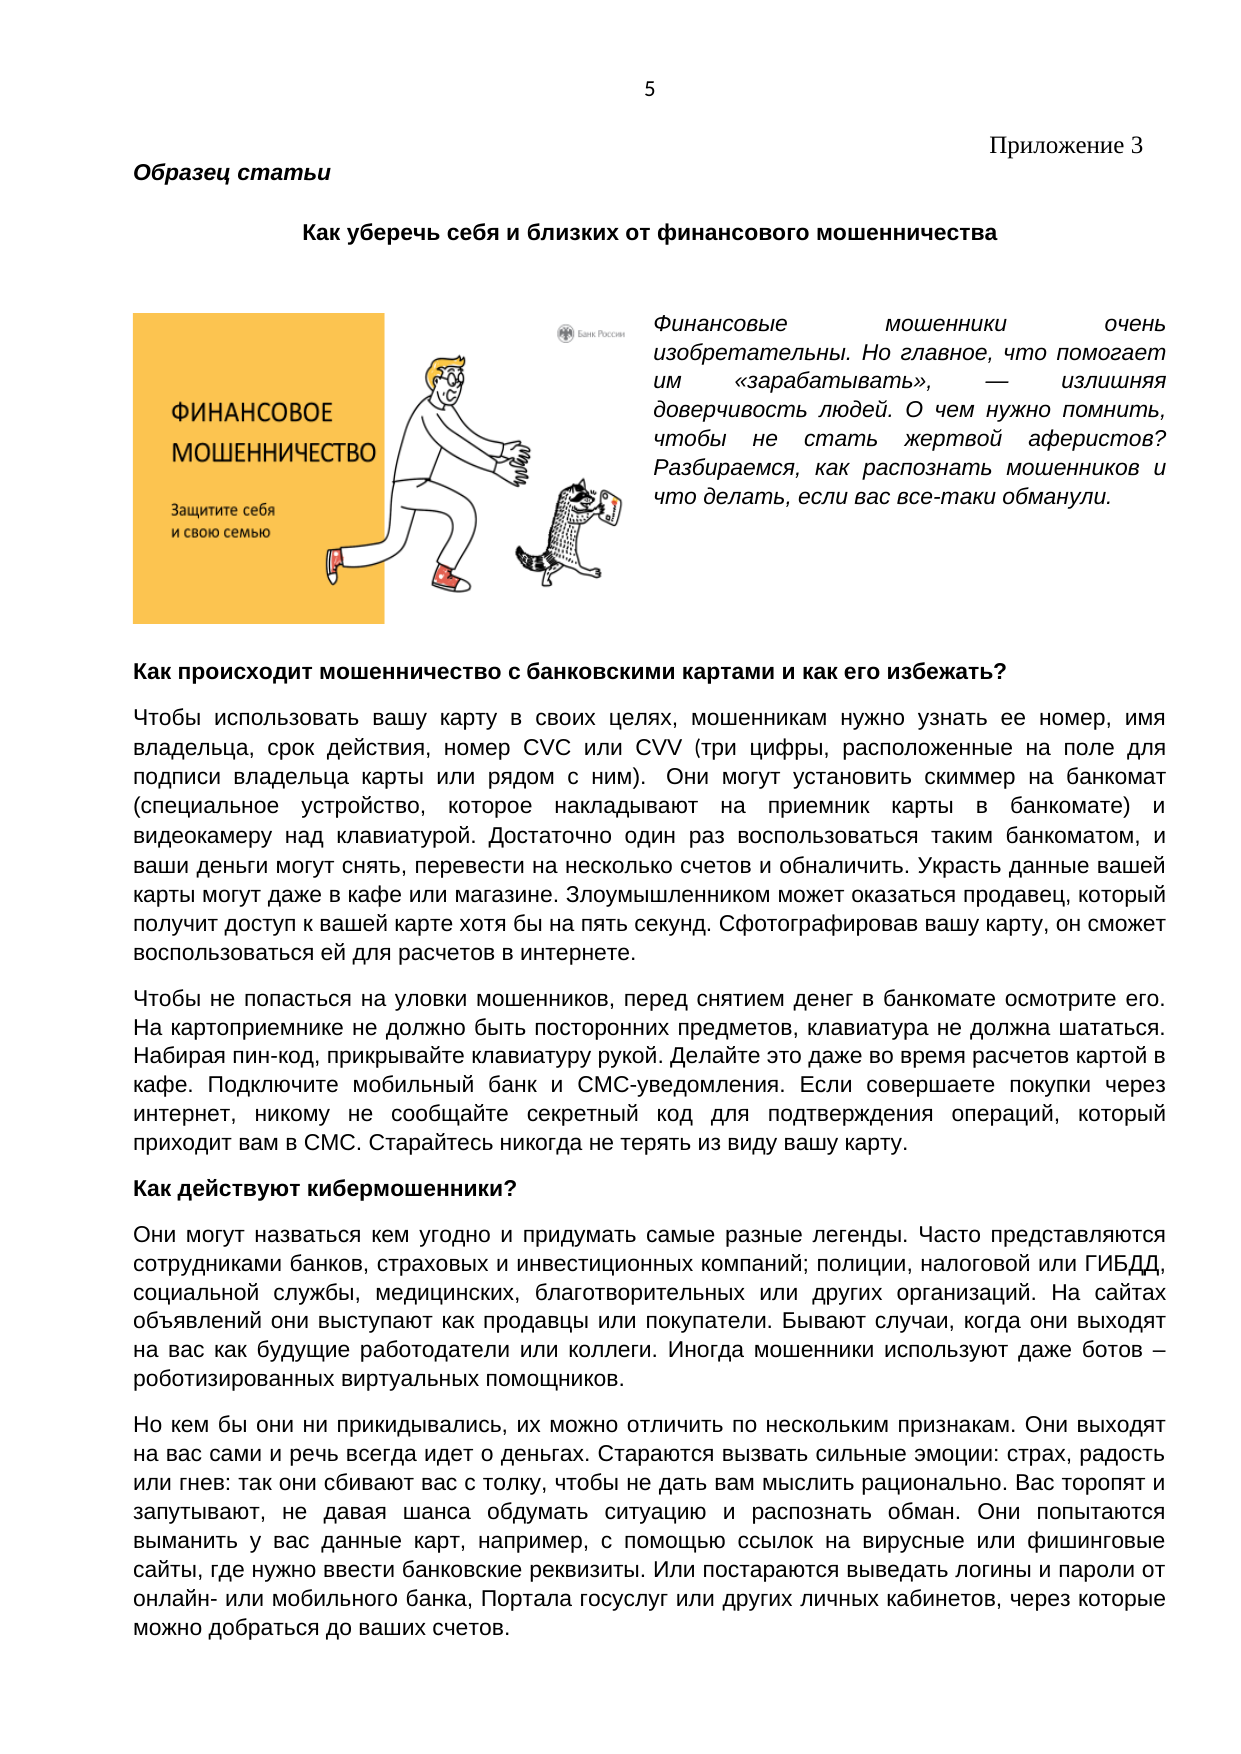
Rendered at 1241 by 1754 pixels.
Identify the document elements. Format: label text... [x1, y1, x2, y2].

text Финансовые мошенники очень изобретательны. Но главное, что помогает им «зарабатывать», — излишняя доверчивость людей. О чем нужно помнить, чтобы не стать жертвой аферистов? Разбираемся, как распознать мошенников и что делать, если вас все-таки обманули. [133, 309, 1167, 510]
text Образец статьи [133, 158, 1167, 185]
table_header Приложение 3 [712, 130, 1154, 158]
text Как действуют кибермошенники? [133, 1175, 1167, 1201]
picture [132, 313, 635, 624]
text Они могут назваться кем угодно и придумать самые разные легенды. Часто представляются сотрудниками банков, страховых и инвестиционных компаний; полиции, налоговой или ГИБДД, социальной службы, медицинских, благотворительных или других организаций. На сайтах объявлений они выступают как продавцы или покупатели. Бывают случаи, когда они выходят на вас как будущие работодатели или коллеги. Иногда мошенники используют даже ботов – роботизированных виртуальных помощников. [133, 1221, 1167, 1392]
text Но кем бы они ни прикидывались, их можно отличить по нескольким признакам. Они выходят на вас сами и речь всегда идет о деньгах. Стараются вызвать сильные эмоции: страх, радость или гнев: так они сбивают вас с толку, чтобы не дать вам мыслить рационально. Вас торопят и запутывают, не давая шанса обдумать ситуацию и распознать обман. Они попытаются выманить у вас данные карт, например, с помощью ссылок на вирусные или фишинговые сайты, где нужно ввести банковские реквизиты. Или постараются выведать логины и пароли от онлайн- или мобильного банка, Портала госуслуг или других личных кабинетов, через которые можно добраться до ваших счетов. [133, 1411, 1167, 1640]
text Как происходит мошенничество с банковскими картами и как его избежать? [133, 658, 1167, 684]
text Как уберечь себя и близких от финансового мошенничества [133, 219, 1167, 245]
text Чтобы не попасться на уловки мошенников, перед снятием денег в банкомате осмотрите его. На картоприемнике не должно быть посторонних предметов, клавиатура не должна шататься. Набирая пин-код, прикрывайте клавиатуру рукой. Делайте это даже во время расчетов картой в кафе. Подключите мобильный банк и СМС-уведомления. Если совершаете покупки через интернет, никому не сообщайте секретный код для подтверждения операций, который приходит вам в СМС. Старайтесь никогда не терять из виду вашу карту. [133, 984, 1167, 1156]
text Чтобы использовать вашу карту в своих целях, мошенникам нужно узнать ее номер, имя владельца, срок действия, номер CVC или CVV (три цифры, расположенные на поле для подписи владельца карты или рядом с ним). Они могут установить скиммер на банкомат (специальное устройство, которое накладывают на приемник карты в банкомате) и видеокамеру над клавиатурой. Достаточно один раз воспользоваться таким банкоматом, и ваши деньги могут снять, перевести на несколько счетов и обналичить. Украсть данные вашей карты могут даже в кафе или магазине. Злоумышленником может оказаться продавец, который получит доступ к вашей карте хотя бы на пять секунд. Сфотографировав вашу карту, он сможет воспользоваться ей для расчетов в интернете. [133, 704, 1167, 965]
